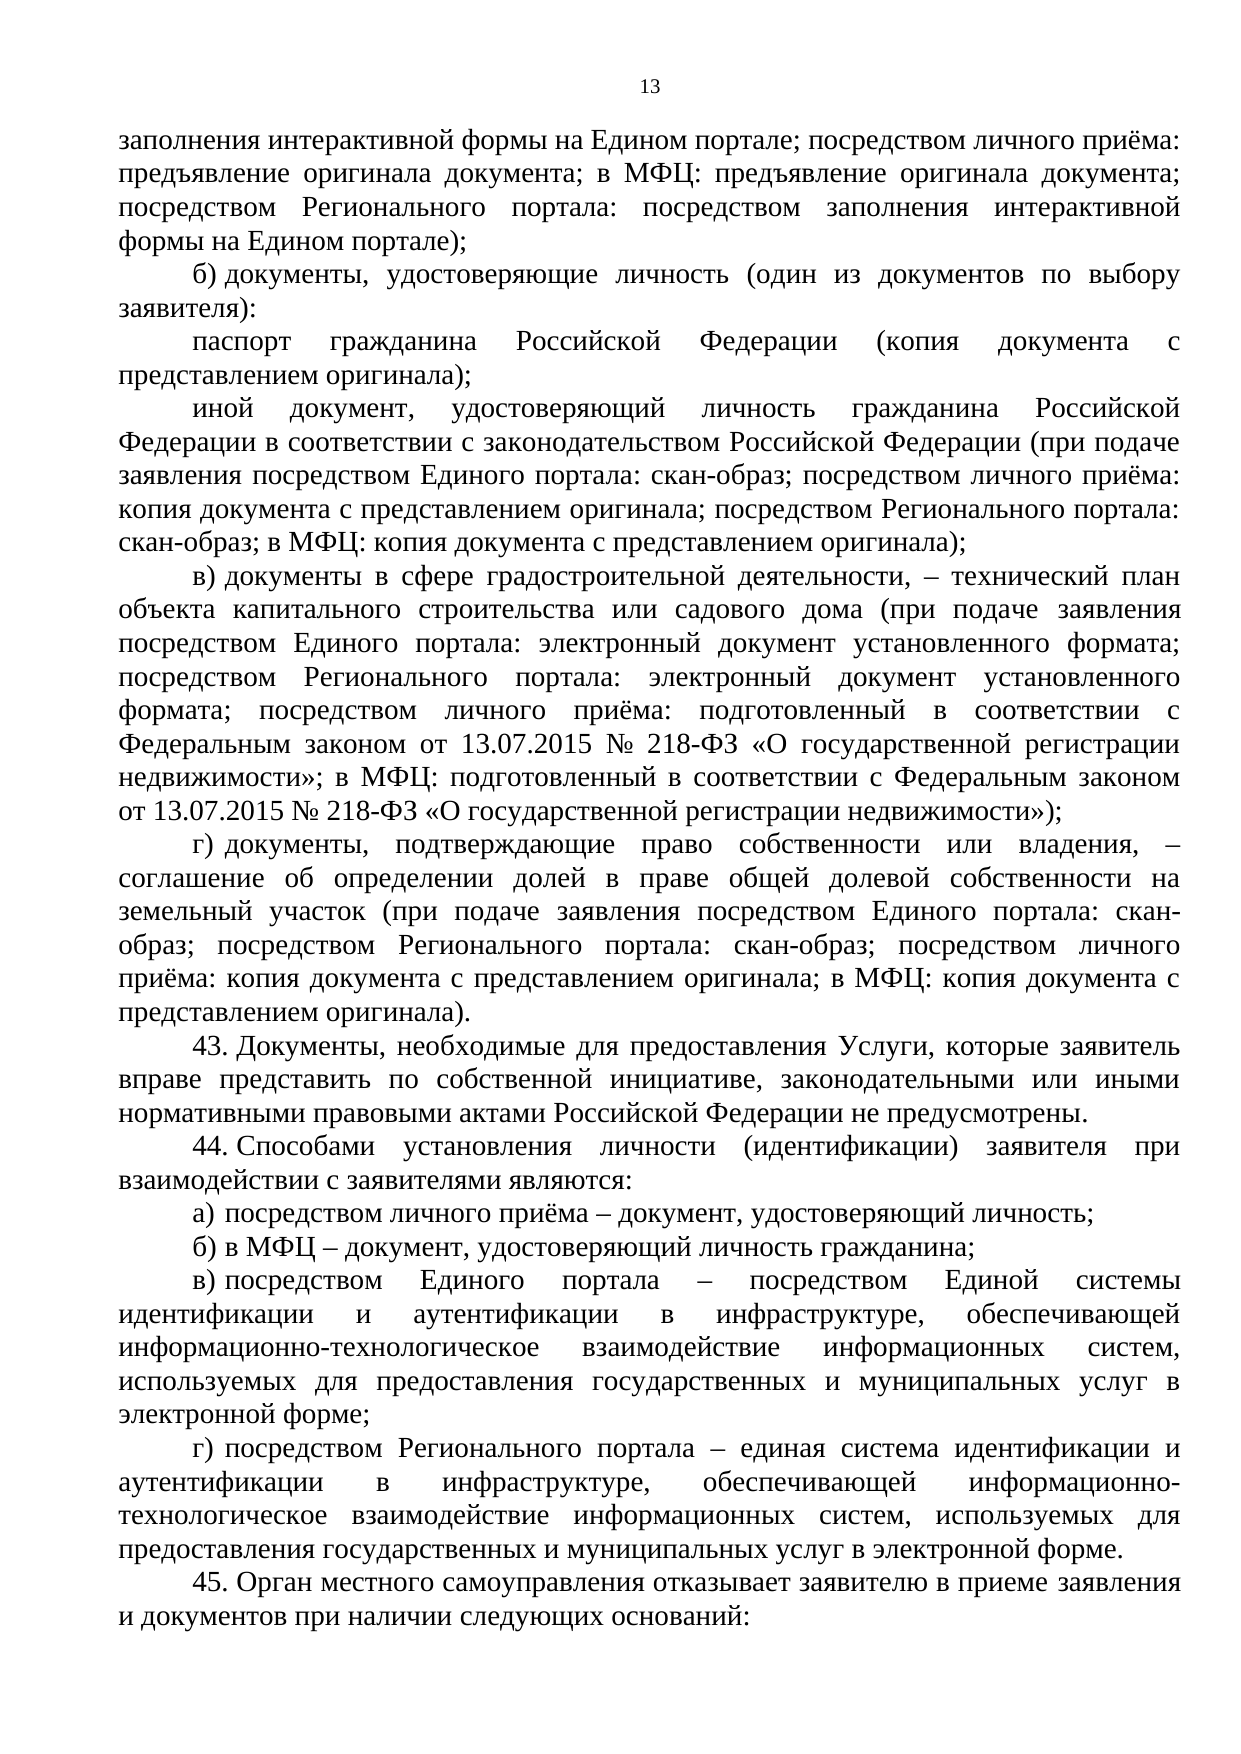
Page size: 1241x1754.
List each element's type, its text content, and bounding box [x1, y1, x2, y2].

text иной документ, удостоверяющий личность гражданина Российской Федерации в соответствии с законодательством Российской Федерации (при подаче заявления посредством Единого портала: скан-образ; посредством личного приёма: копия документа с представлением оригинала; посредством Регионального портала: скан-образ; в МФЦ: копия документа с представлением оригинала); [118, 390, 1181, 558]
list Орган местного самоуправления отказывает заявителю в приеме заявления и документов при наличии следующих оснований: [118, 1564, 1181, 1631]
list документы, удостоверяющие личность (один из документов по выбору заявителя): [118, 256, 1181, 323]
list посредством личного приёма – документ, удостоверяющий личность; [118, 1195, 1181, 1229]
list Документы, необходимые для предоставления Услуги, которые заявитель вправе представить по собственной инициативе, законодательными или иными нормативными правовыми актами Российской Федерации не предусмотрены. [118, 1028, 1181, 1128]
list Способами установления личности (идентификации) заявителя при взаимодействии с заявителями являются: [118, 1128, 1181, 1195]
text паспорт гражданина Российской Федерации (копия документа с представлением оригинала); [118, 323, 1181, 390]
list посредством Регионального портала – единая система идентификации и аутентификации в инфраструктуре, обеспечивающей информационно-технологическое взаимодействие информационных систем, используемых для предоставления государственных и муниципальных услуг в электронной форме. [118, 1430, 1181, 1564]
list документы в сфере градостроительной деятельности, – технический план объекта капитального строительства или садового дома (при подаче заявления посредством Единого портала: электронный документ установленного формата; посредством Регионального портала: электронный документ установленного формата; посредством личного приёма: подготовленный в соответствии с Федеральным законом от 13.07.2015 № 218-ФЗ «О государственной регистрации недвижимости»; в МФЦ: подготовленный в соответствии с Федеральным законом от 13.07.2015 № 218-ФЗ «О государственной регистрации недвижимости»); [118, 558, 1181, 826]
list документы, подтверждающие право собственности или владения, – соглашение об определении долей в праве общей долевой собственности на земельный участок (при подаче заявления посредством Единого портала: скан-образ; посредством Регионального портала: скан-образ; посредством личного приёма: копия документа с представлением оригинала; в МФЦ: копия документа с представлением оригинала). [118, 826, 1181, 1028]
list посредством Единого портала – посредством Единой системы идентификации и аутентификации в инфраструктуре, обеспечивающей информационно-технологическое взаимодействие информационных систем, используемых для предоставления государственных и муниципальных услуг в электронной форме; [118, 1262, 1181, 1430]
list в МФЦ – документ, удостоверяющий личность гражданина; [118, 1229, 1181, 1262]
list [118, 122, 1181, 256]
